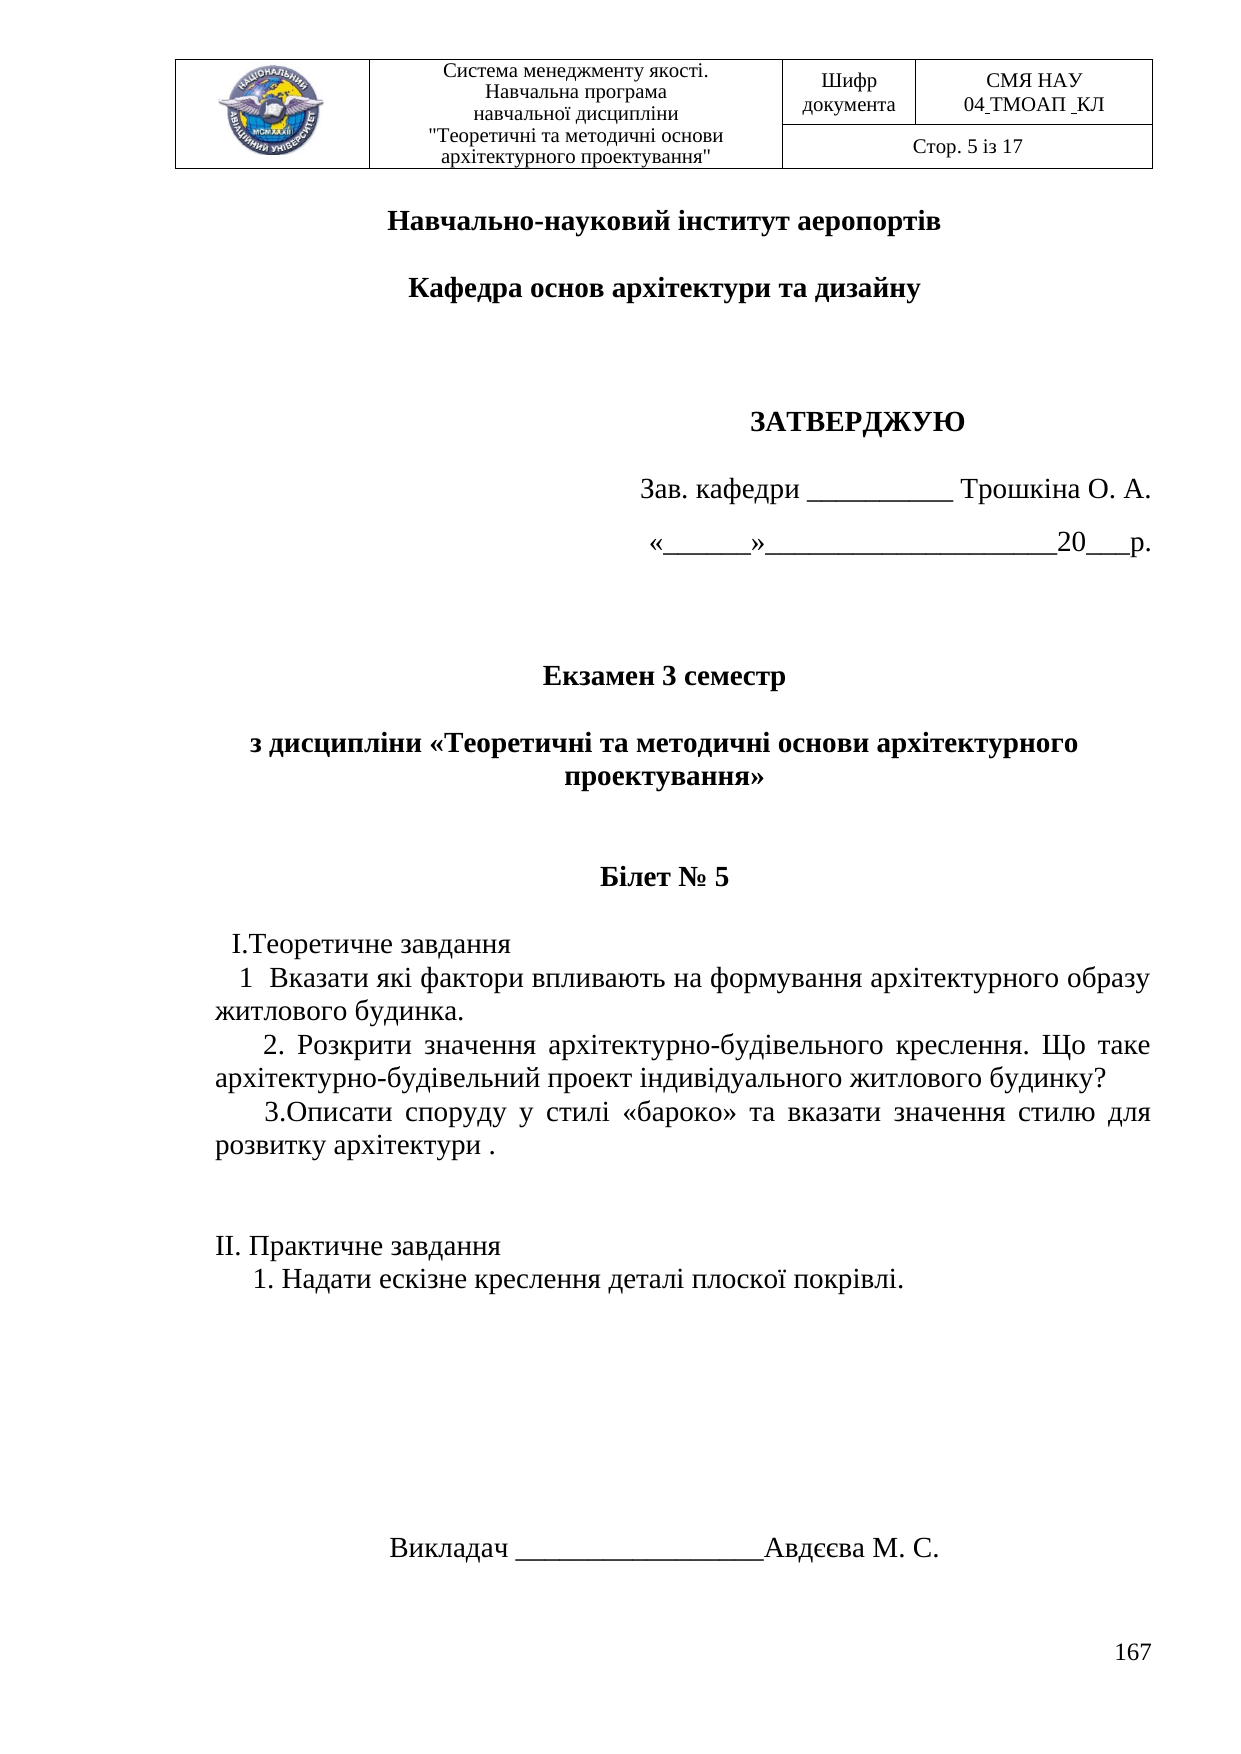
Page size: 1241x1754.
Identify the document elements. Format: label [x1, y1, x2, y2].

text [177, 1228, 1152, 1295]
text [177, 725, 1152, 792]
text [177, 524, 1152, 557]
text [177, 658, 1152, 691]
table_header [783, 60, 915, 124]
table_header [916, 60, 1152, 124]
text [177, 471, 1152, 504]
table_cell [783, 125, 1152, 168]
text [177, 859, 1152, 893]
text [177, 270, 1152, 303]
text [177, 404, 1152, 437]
picture [217, 62, 324, 153]
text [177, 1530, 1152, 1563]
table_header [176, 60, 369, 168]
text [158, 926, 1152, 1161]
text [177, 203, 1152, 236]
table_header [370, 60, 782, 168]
